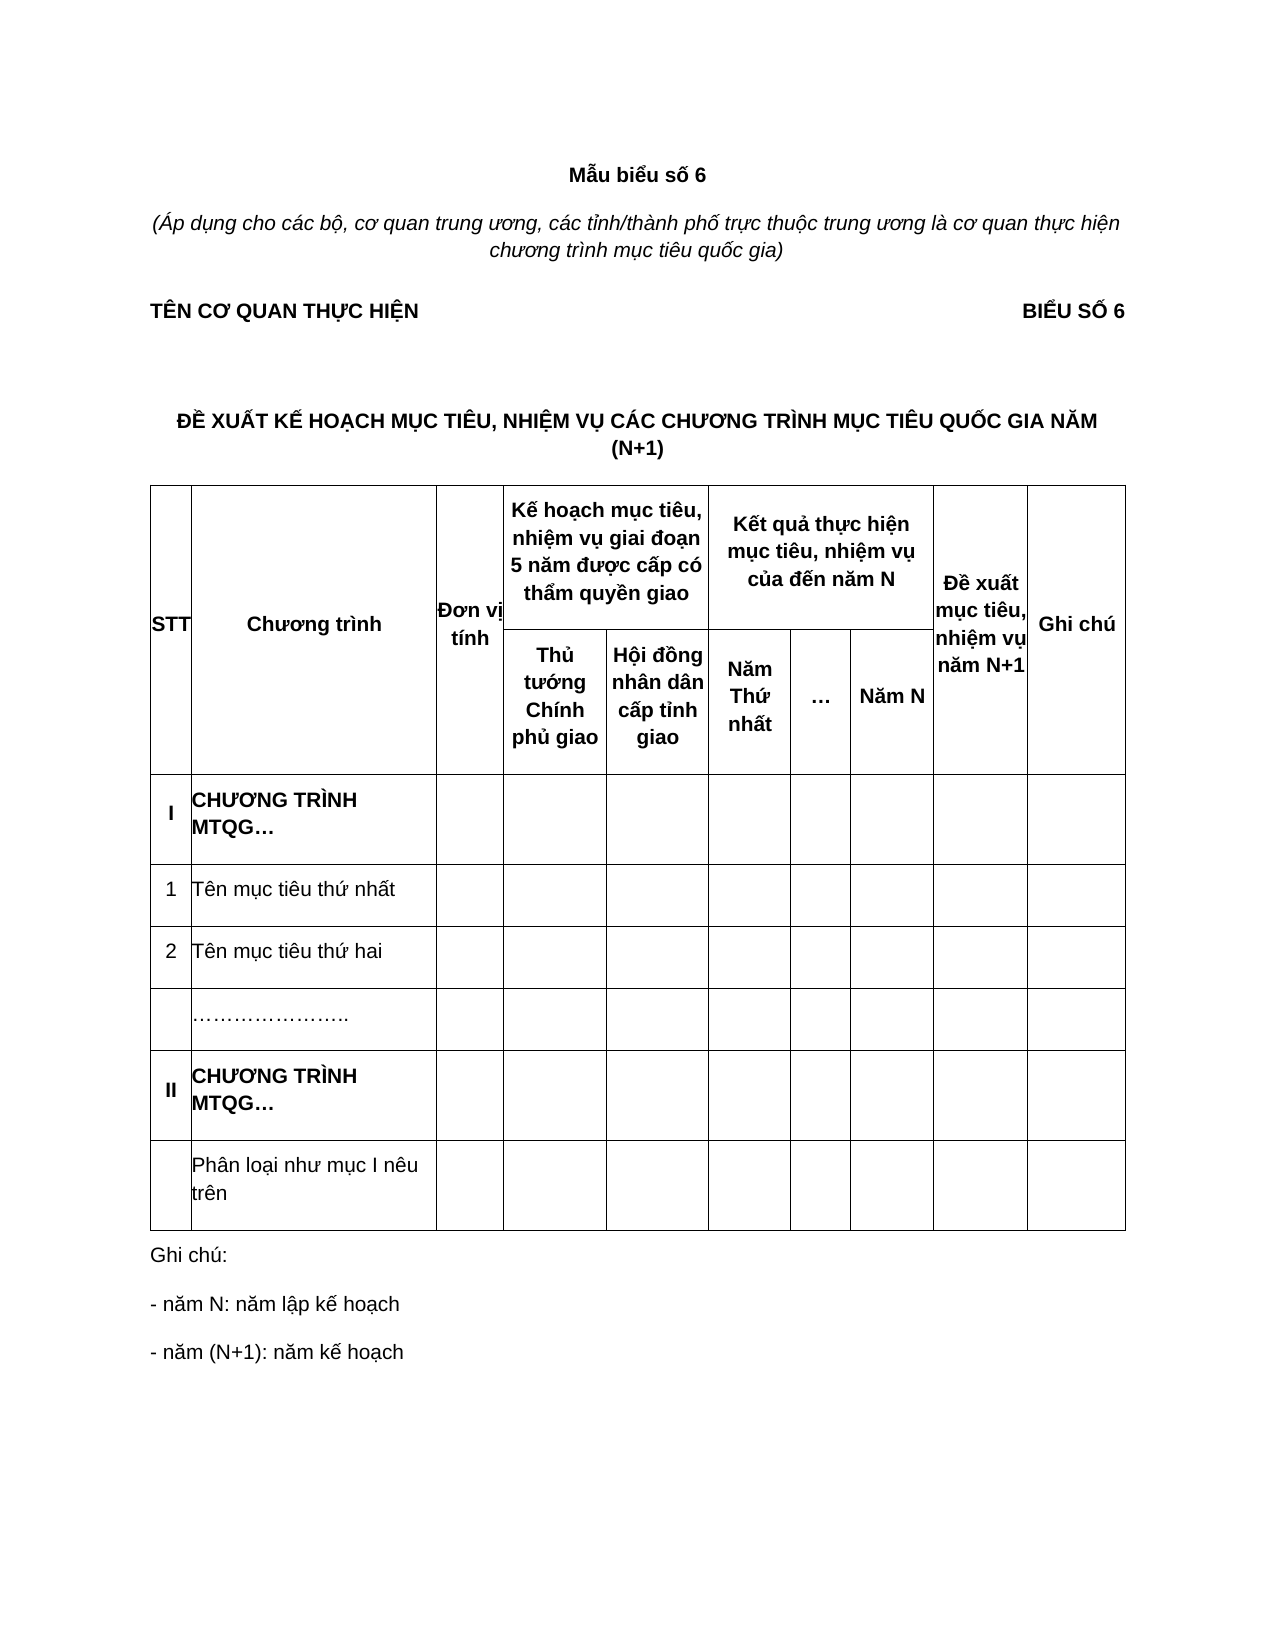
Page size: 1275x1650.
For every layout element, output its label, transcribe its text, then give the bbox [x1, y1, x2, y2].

table_cell [791, 775, 850, 863]
table_cell [791, 927, 850, 988]
table_cell [607, 1051, 708, 1140]
text ĐỀ XUẤT KẾ HOẠCH MỤC TIÊU, NHIỆM VỤ CÁC CHƯƠNG TRÌNH MỤC TIÊU QUỐC GIA NĂM (N+1) [150, 409, 1125, 460]
table_cell [437, 1051, 503, 1140]
table_cell 1 [151, 865, 191, 926]
table_cell CHƯƠNG TRÌNH MTQG… [192, 1051, 436, 1140]
table_cell [934, 927, 1027, 988]
table_cell [709, 927, 790, 988]
table_cell [851, 1141, 933, 1229]
table_cell [437, 865, 503, 926]
table_cell [851, 1051, 933, 1140]
table_cell [709, 989, 790, 1050]
table_cell [151, 1141, 191, 1229]
table_cell [791, 865, 850, 926]
table_cell [851, 865, 933, 926]
table_cell [934, 1051, 1027, 1140]
table_cell II [151, 1051, 191, 1140]
table_cell [437, 775, 503, 863]
table_cell [1028, 865, 1125, 926]
table_cell Tên mục tiêu thứ nhất [192, 865, 436, 926]
table_cell [934, 1141, 1027, 1229]
table_cell [504, 927, 606, 988]
table_cell [504, 865, 606, 926]
text (Áp dụng cho các bộ, cơ quan trung ương, các tỉnh/thành phố trực thuộc trung ương là cơ quan thực hiện chương trình mục tiêu quốc gia) [150, 211, 1125, 262]
table_cell ………………….. [192, 989, 436, 1050]
table_cell Tên mục tiêu thứ hai [192, 927, 436, 988]
table_cell [709, 1141, 790, 1229]
table_cell [504, 1141, 606, 1229]
text - năm (N+1): năm kế hoạch [150, 1340, 1125, 1364]
table_cell [934, 865, 1027, 926]
table_header TÊN CƠ QUAN THỰC HIỆN [150, 287, 637, 348]
table_header Kết quả thực hiện mục tiêu, nhiệm vụ của đến năm N [709, 486, 933, 629]
table_cell [607, 775, 708, 863]
table_header BIỂU SỐ 6 [638, 287, 1125, 348]
table_cell [934, 989, 1027, 1050]
table_cell [607, 865, 708, 926]
table_cell [1028, 1051, 1125, 1140]
text - năm N: năm lập kế hoạch [150, 1291, 1125, 1315]
table_cell [437, 1141, 503, 1229]
table_cell [791, 989, 850, 1050]
table_cell [709, 865, 790, 926]
table_header Đề xuất mục tiêu, nhiệm vụ năm N+1 [934, 486, 1027, 774]
table_cell [1028, 775, 1125, 863]
table_cell [851, 775, 933, 863]
table_cell [607, 989, 708, 1050]
table_cell [934, 775, 1027, 863]
table_cell [607, 1141, 708, 1229]
table_header Kế hoạch mục tiêu, nhiệm vụ giai đoạn 5 năm được cấp có thẩm quyền giao [504, 486, 708, 629]
table_cell Phân loại như mục I nêu trên [192, 1141, 436, 1229]
table_cell Thủ tướng Chính phủ giao [504, 630, 606, 774]
table_cell [504, 989, 606, 1050]
table_header STT [151, 486, 191, 774]
table_header Chương trình [192, 486, 436, 774]
table_cell Năm Thứ nhất [709, 630, 790, 774]
table_cell Năm N [851, 630, 933, 774]
table_cell [1028, 1141, 1125, 1229]
table_cell [437, 927, 503, 988]
table_cell [851, 989, 933, 1050]
table_cell [851, 927, 933, 988]
table_cell [607, 927, 708, 988]
table_cell CHƯƠNG TRÌNH MTQG… [192, 775, 436, 863]
table_cell [1028, 927, 1125, 988]
table_cell [709, 775, 790, 863]
table_cell [151, 989, 191, 1050]
table_cell I [151, 775, 191, 863]
table_header Ghi chú [1028, 486, 1125, 774]
text Mẫu biểu số 6 [150, 162, 1125, 186]
table_cell [791, 1141, 850, 1229]
table_cell [1028, 989, 1125, 1050]
table_cell [437, 989, 503, 1050]
table_cell [504, 1051, 606, 1140]
table_cell [504, 775, 606, 863]
table_header Đơn vị tính [437, 486, 503, 774]
table_cell … [791, 630, 850, 774]
table_cell [709, 1051, 790, 1140]
table_cell Hội đồng nhân dân cấp tỉnh giao [607, 630, 708, 774]
text Ghi chú: [150, 1243, 1125, 1267]
table_cell [791, 1051, 850, 1140]
table_cell 2 [151, 927, 191, 988]
